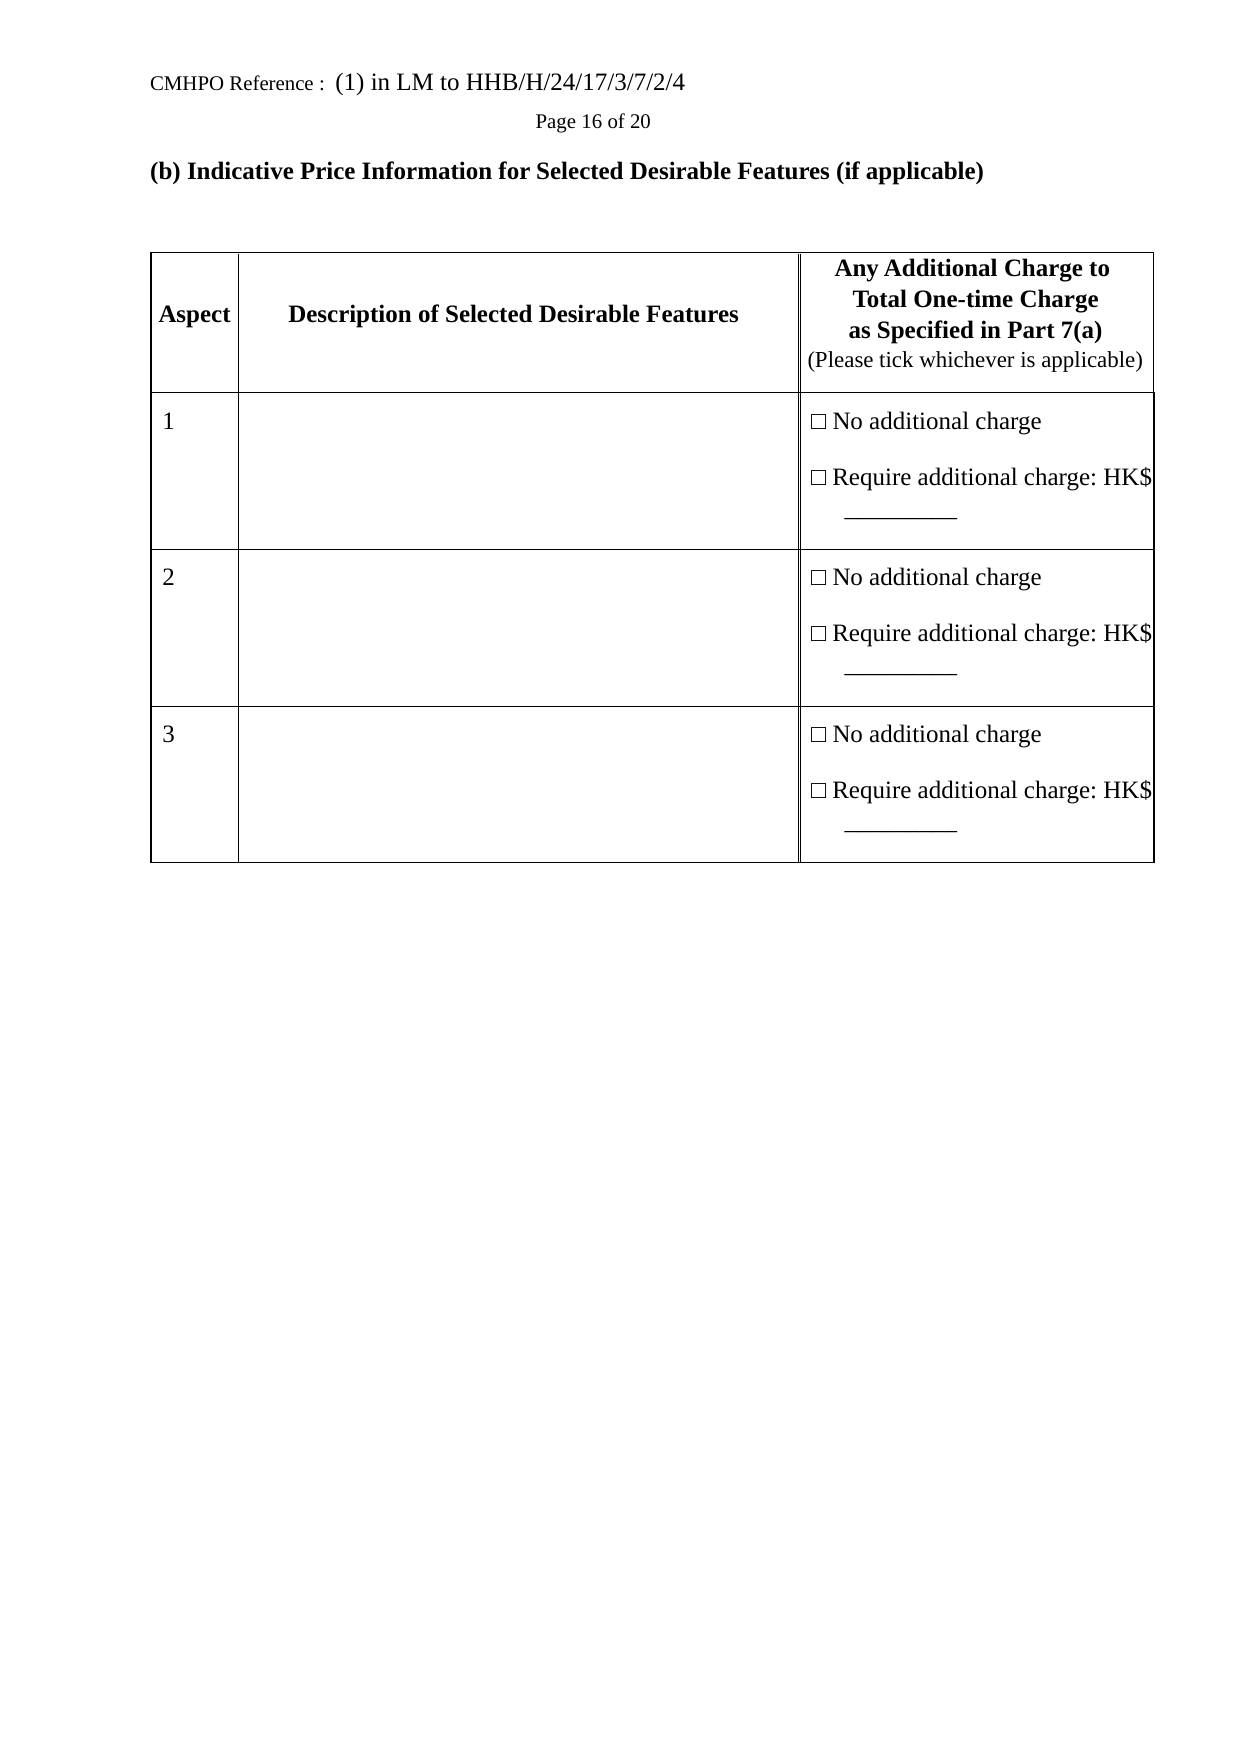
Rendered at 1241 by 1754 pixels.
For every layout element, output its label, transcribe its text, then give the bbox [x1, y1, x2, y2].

table_cell □ No additional charge □ Require additional charge: HK$ _________ [801, 707, 1153, 862]
table_cell □ No additional charge □ Require additional charge: HK$ _________ [801, 550, 1153, 706]
table_cell [239, 707, 798, 862]
table_cell □ No additional charge □ Require additional charge: HK$ _________ [801, 393, 1153, 549]
table_cell [239, 393, 798, 549]
text (b) Indicative Price Information for Selected Desirable Features (if applicable) [150, 156, 1090, 185]
table_cell [239, 550, 798, 706]
table_header Any Additional Charge to Total One-time Charge as Specified in Part 7(a) (Please tick whichever is applicable) [801, 253, 1153, 392]
table_cell 2 [152, 550, 238, 706]
table_header Description of Selected Desirable Features [239, 253, 798, 392]
table_header Aspect [152, 253, 238, 392]
table_cell 1 [152, 393, 238, 549]
table_cell 3 [152, 707, 238, 862]
